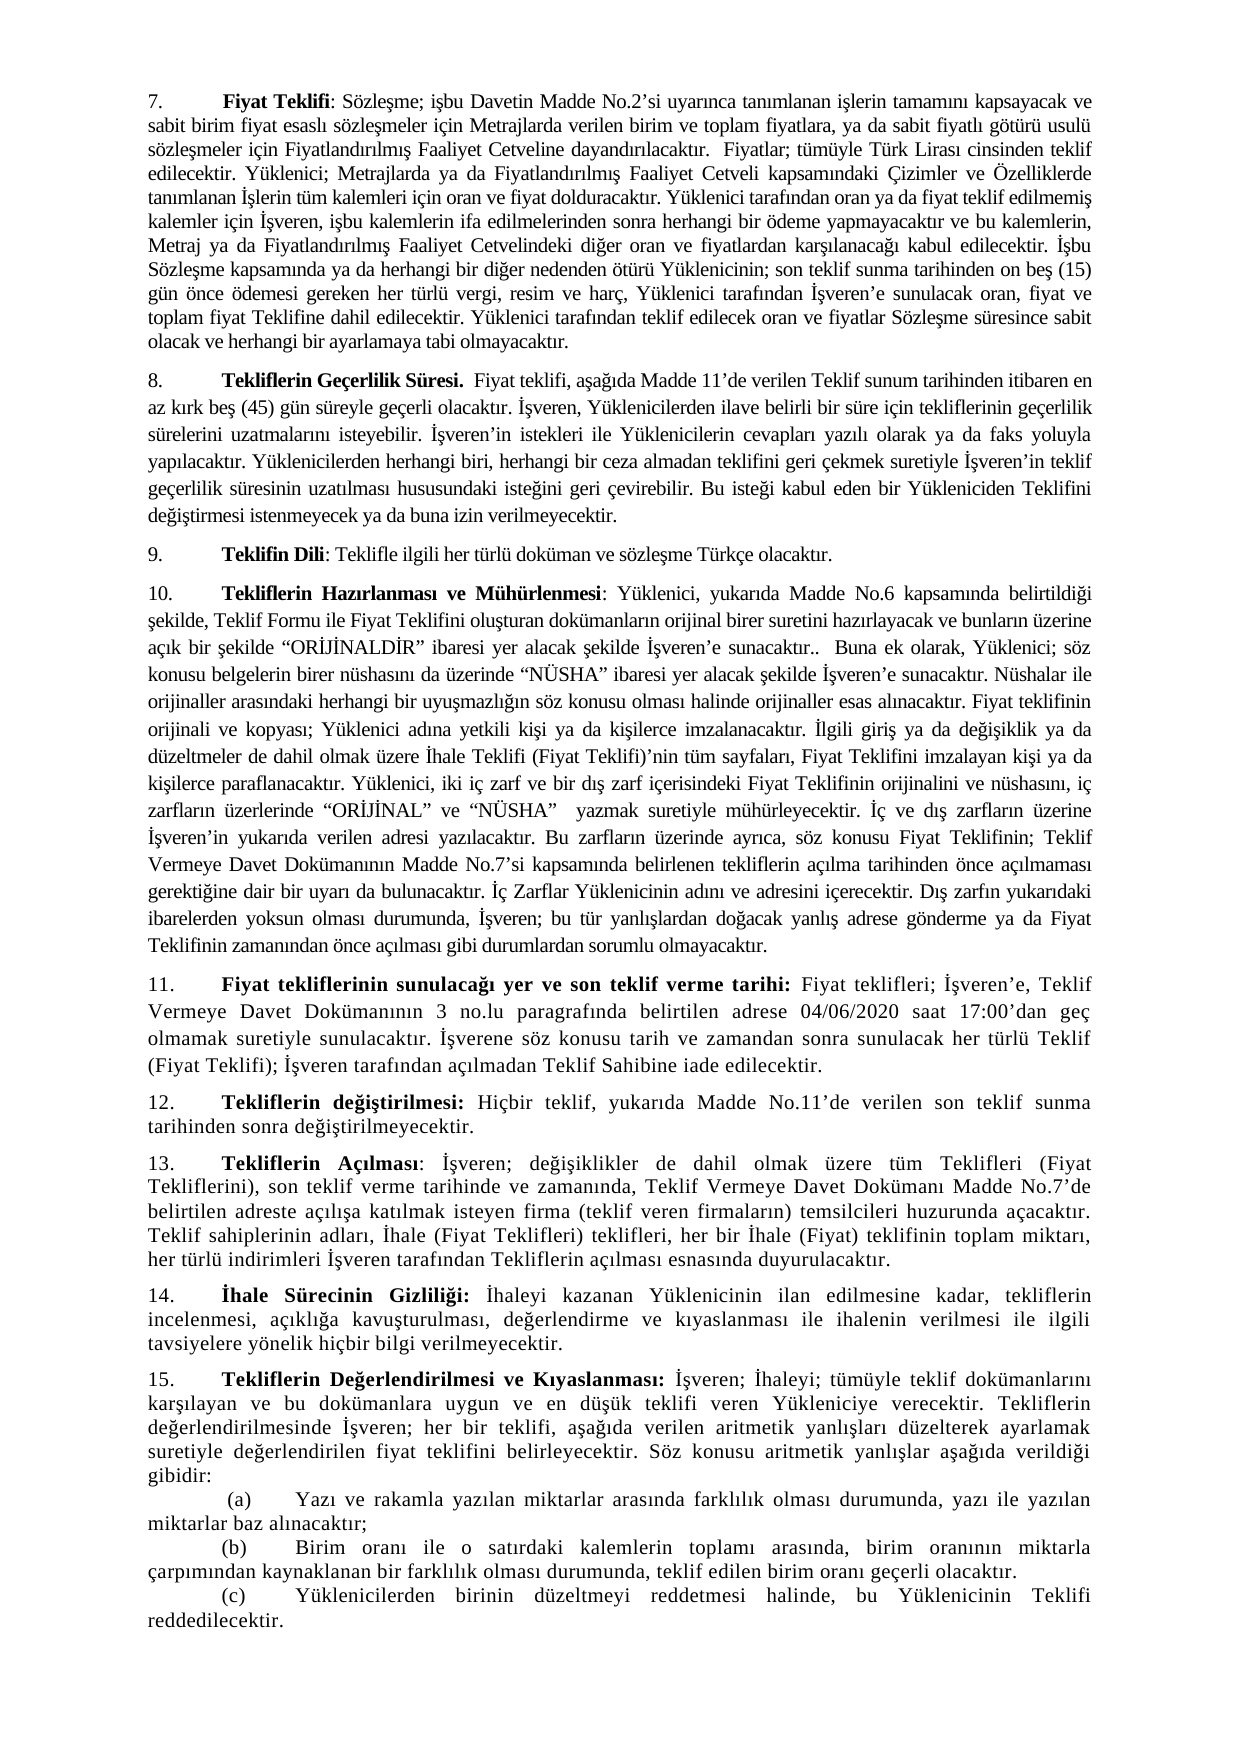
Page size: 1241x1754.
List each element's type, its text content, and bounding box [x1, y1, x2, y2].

text 7. Fiyat Teklifi: Sözleşme; işbu Davetin Madde No.2’si uyarınca tanımlanan işlerin tamamını kapsayacak ve sabit birim fiyat esaslı sözleşmeler için Metrajlarda verilen birim ve toplam fiyatlara, ya da sabit fiyatlı götürü usulü sözleşmeler için Fiyatlandırılmış Faaliyet Cetveline dayandırılacaktır. Fiyatlar; tümüyle Türk Lirası cinsinden teklif edilecektir. Yüklenici; Metrajlarda ya da Fiyatlandırılmış Faaliyet Cetveli kapsamındaki Çizimler ve Özelliklerde tanımlanan İşlerin tüm kalemleri için oran ve fiyat dolduracaktır. Yüklenici tarafından oran ya da fiyat teklif edilmemiş kalemler için İşveren, işbu kalemlerin ifa edilmelerinden sonra herhangi bir ödeme yapmayacaktır ve bu kalemlerin, Metraj ya da Fiyatlandırılmış Faaliyet Cetvelindeki diğer oran ve fiyatlardan karşılanacağı kabul edilecektir. İşbu Sözleşme kapsamında ya da herhangi bir diğer nedenden ötürü Yüklenicinin; son teklif sunma tarihinden on beş (15) gün önce ödemesi gereken her türlü vergi, resim ve harç, Yüklenici tarafından İşveren’e sunulacak oran, fiyat ve toplam fiyat Teklifine dahil edilecektir. Yüklenici tarafından teklif edilecek oran ve fiyatlar Sözleşme süresince sabit olacak ve herhangi bir ayarlamaya tabi olmayacaktır. [148, 89, 1093, 353]
text 14. İhale Sürecinin Gizliliği: İhaleyi kazanan Yüklenicinin ilan edilmesine kadar, tekliflerin incelenmesi, açıklığa kavuşturulması, değerlendirme ve kıyaslanması ile ihalenin verilmesi ile ilgili tavsiyelere yönelik hiçbir bilgi verilmeyecektir. [148, 1283, 1093, 1355]
text 12. Tekliflerin değiştirilmesi: Hiçbir teklif, yukarıda Madde No.11’de verilen son teklif sunma tarihinden sonra değiştirilmeyecektir. [148, 1090, 1093, 1138]
text (b) Birim oranı ile o satırdaki kalemlerin toplamı arasında, birim oranının miktarla çarpımından kaynaklanan bir farklılık olması durumunda, teklif edilen birim oranı geçerli olacaktır. [148, 1535, 1093, 1583]
text 8. Tekliflerin Geçerlilik Süresi. Fiyat teklifi, aşağıda Madde 11’de verilen Teklif sunum tarihinden itibaren en az kırk beş (45) gün süreyle geçerli olacaktır. İşveren, Yüklenicilerden ilave belirli bir süre için tekliflerinin geçerlilik sürelerini uzatmalarını isteyebilir. İşveren’in istekleri ile Yüklenicilerin cevapları yazılı olarak ya da faks yoluyla yapılacaktır. Yüklenicilerden herhangi biri, herhangi bir ceza almadan teklifini geri çekmek suretiyle İşveren’in teklif geçerlilik süresinin uzatılması hususundaki isteğini geri çevirebilir. Bu isteği kabul eden bir Yükleniciden Teklifini değiştirmesi istenmeyecek ya da buna izin verilmeyecektir. [148, 365, 1093, 528]
text 10. Tekliflerin Hazırlanması ve Mühürlenmesi: Yüklenici, yukarıda Madde No.6 kapsamında belirtildiği şekilde, Teklif Formu ile Fiyat Teklifini oluşturan dokümanların orijinal birer suretini hazırlayacak ve bunların üzerine açık bir şekilde “ORİJİNALDİR” ibaresi yer alacak şekilde İşveren’e sunacaktır.. Buna ek olarak, Yüklenici; söz konusu belgelerin birer nüshasını da üzerinde “NÜSHA” ibaresi yer alacak şekilde İşveren’e sunacaktır. Nüshalar ile orijinaller arasındaki herhangi bir uyuşmazlığın söz konusu olması halinde orijinaller esas alınacaktır. Fiyat teklifinin orijinali ve kopyası; Yüklenici adına yetkili kişi ya da kişilerce imzalanacaktır. İlgili giriş ya da değişiklik ya da düzeltmeler de dahil olmak üzere İhale Teklifi (Fiyat Teklifi)’nin tüm sayfaları, Fiyat Teklifini imzalayan kişi ya da kişilerce paraflanacaktır. Yüklenici, iki iç zarf ve bir dış zarf içerisindeki Fiyat Teklifinin orijinalini ve nüshasını, iç zarfların üzerlerinde “ORİJİNAL” ve “NÜSHA” yazmak suretiyle mühürleyecektir. İç ve dış zarfların üzerine İşveren’in yukarıda verilen adresi yazılacaktır. Bu zarfların üzerinde ayrıca, söz konusu Fiyat Teklifinin; Teklif Vermeye Davet Dokümanının Madde No.7’si kapsamında belirlenen tekliflerin açılma tarihinden önce açılmaması gerektiğine dair bir uyarı da bulunacaktır. İç Zarflar Yüklenicinin adını ve adresini içerecektir. Dış zarfın yukarıdaki ibarelerden yoksun olması durumunda, İşveren; bu tür yanlışlardan doğacak yanlış adrese gönderme ya da Fiyat Teklifinin zamanından önce açılması gibi durumlardan sorumlu olmayacaktır. [148, 579, 1093, 958]
text 9. Teklifin Dili: Teklifle ilgili her türlü doküman ve sözleşme Türkçe olacaktır. [148, 540, 1093, 567]
text 13. Tekliflerin Açılması: İşveren; değişiklikler de dahil olmak üzere tüm Teklifleri (Fiyat Tekliflerini), son teklif verme tarihinde ve zamanında, Teklif Vermeye Davet Dokümanı Madde No.7’de belirtilen adreste açılışa katılmak isteyen firma (teklif veren firmaların) temsilcileri huzurunda açacaktır. Teklif sahiplerinin adları, İhale (Fiyat Teklifleri) teklifleri, her bir İhale (Fiyat) teklifinin toplam miktarı, her türlü indirimleri İşveren tarafından Tekliflerin açılması esnasında duyurulacaktır. [148, 1150, 1093, 1271]
text (c) Yüklenicilerden birinin düzeltmeyi reddetmesi halinde, bu Yüklenicinin Teklifi reddedilecektir. [148, 1583, 1093, 1632]
text 15. Tekliflerin Değerlendirilmesi ve Kıyaslanması: İşveren; İhaleyi; tümüyle teklif dokümanlarını karşılayan ve bu dokümanlara uygun ve en düşük teklifi veren Yükleniciye verecektir. Tekliflerin değerlendirilmesinde İşveren; her bir teklifi, aşağıda verilen aritmetik yanlışları düzelterek ayarlamak suretiyle değerlendirilen fiyat teklifini belirleyecektir. Söz konusu aritmetik yanlışlar aşağıda verildiği gibidir: [148, 1367, 1093, 1487]
text (a) Yazı ve rakamla yazılan miktarlar arasında farklılık olması durumunda, yazı ile yazılan miktarlar baz alınacaktır; [148, 1487, 1093, 1535]
text 11. Fiyat tekliflerinin sunulacağı yer ve son teklif verme tarihi: Fiyat teklifleri; İşveren’e, Teklif Vermeye Davet Dokümanının 3 no.lu paragrafında belirtilen adrese 04/06/2020 saat 17:00’dan geç olmamak suretiyle sunulacaktır. İşverene söz konusu tarih ve zamandan sonra sunulacak her türlü Teklif (Fiyat Teklifi); İşveren tarafından açılmadan Teklif Sahibine iade edilecektir. [148, 970, 1093, 1078]
